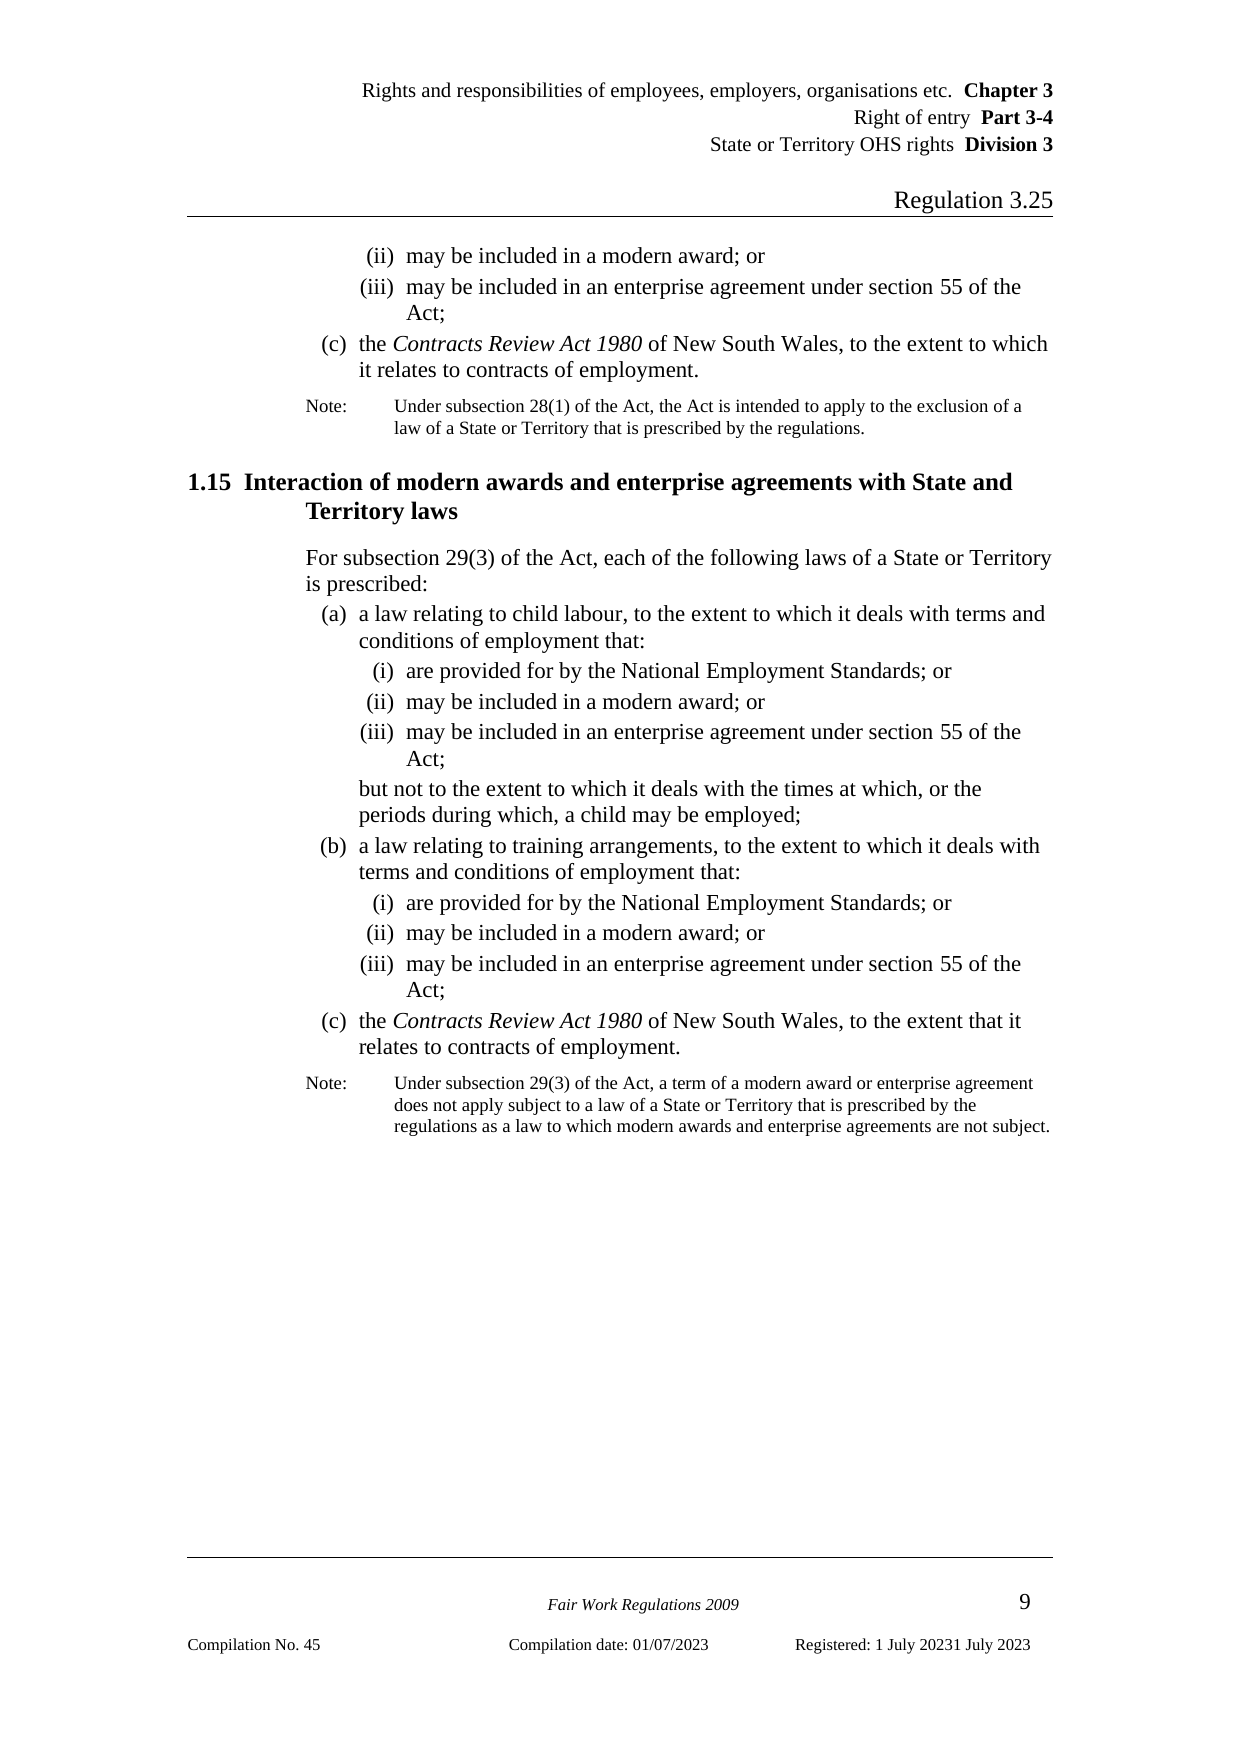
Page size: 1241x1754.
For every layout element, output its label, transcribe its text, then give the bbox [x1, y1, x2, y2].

text (ii) may be included in a modern award; or [187, 242, 1053, 268]
text (iii) may be included in an enterprise agreement under section 55 of the Act; [187, 950, 1053, 1003]
text (i) are provided for by the National Employment Standards; or [187, 657, 1053, 684]
text 1.15 Interaction of modern awards and enterprise agreements with State and Territory laws [187, 467, 1053, 525]
text (iii) may be included in an enterprise agreement under section 55 of the Act; [187, 273, 1053, 325]
text (a) a law relating to child labour, to the extent to which it deals with terms and conditions of employment that: [187, 600, 1053, 653]
text (c) the Contracts Review Act 1980 of New South Wales, to the extent to which it relates to contracts of employment. [187, 329, 1053, 382]
text (ii) may be included in a modern award; or [187, 688, 1053, 714]
text (b) a law relating to training arrangements, to the extent to which it deals with terms and conditions of employment that: [187, 832, 1053, 885]
text For subsection 29(3) of the Act, each of the following laws of a State or Territory is prescribed: [187, 543, 1053, 596]
text Note: Under subsection 28(1) of the Act, the Act is intended to apply to the exclusion of a law of a State or Territory that is prescribed by the regulations. [305, 395, 1053, 438]
text Note: Under subsection 29(3) of the Act, a term of a modern award or enterprise agreement does not apply subject to a law of a State or Territory that is prescribed by the regulations as a law to which modern awards and enterprise agreements are not subject. [305, 1072, 1053, 1137]
text but not to the extent to which it deals with the times at which, or the periods during which, a child may be employed; [187, 775, 1053, 828]
text (ii) may be included in a modern award; or [187, 919, 1053, 946]
text (c) the Contracts Review Act 1980 of New South Wales, to the extent that it relates to contracts of employment. [187, 1007, 1053, 1059]
text (iii) may be included in an enterprise agreement under section 55 of the Act; [187, 718, 1053, 771]
text (i) are provided for by the National Employment Standards; or [187, 889, 1053, 915]
